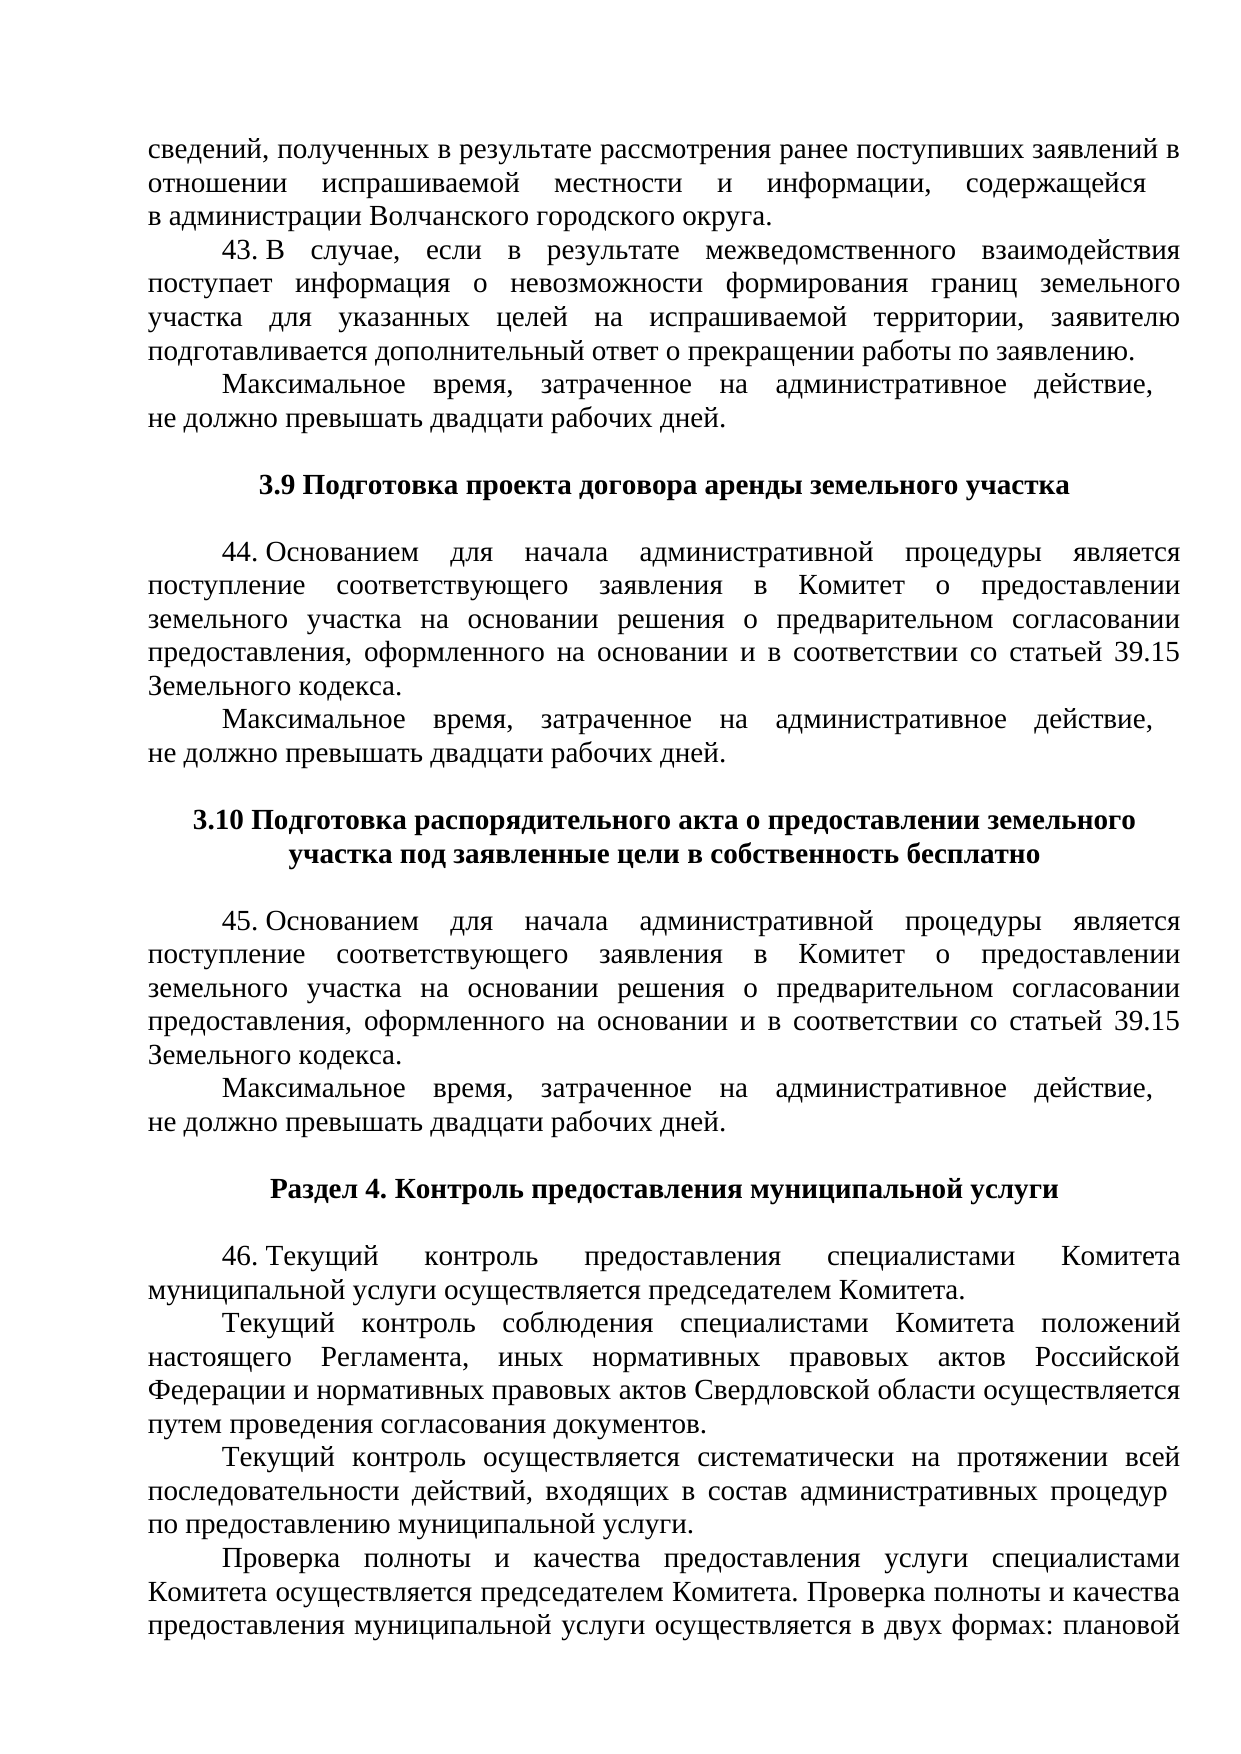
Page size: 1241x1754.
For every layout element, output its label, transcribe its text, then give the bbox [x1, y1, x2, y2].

text Максимальное время, затраченное на административное действие, не должно превышать двадцати рабочих дней. [148, 366, 1181, 433]
text Максимальное время, затраченное на административное действие, не должно превышать двадцати рабочих дней. [148, 1071, 1181, 1138]
text 46. Текущий контроль предоставления специалистами Комитета муниципальной услуги осуществляется председателем Комитета. [148, 1238, 1181, 1305]
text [148, 131, 1181, 232]
text Максимальное время, затраченное на административное действие, не должно превышать двадцати рабочих дней. [148, 702, 1181, 769]
text Текущий контроль осуществляется систематически на протяжении всей последовательности действий, входящих в состав административных процедур по предоставлению муниципальной услуги. [148, 1439, 1181, 1540]
text 3.10 Подготовка распорядительного акта о предоставлении земельного участка под заявленные цели в собственность бесплатно [148, 802, 1181, 869]
text Текущий контроль соблюдения специалистами Комитета положений настоящего Регламента, иных нормативных правовых актов Российской Федерации и нормативных правовых актов Свердловской области осуществляется путем проведения согласования документов. [148, 1305, 1181, 1439]
text 44. Основанием для начала административной процедуры является поступление соответствующего заявления в Комитет о предоставлении земельного участка на основании решения о предварительном согласовании предоставления, оформленного на основании и в соответствии со статьей 39.15 Земельного кодекса. [148, 534, 1181, 702]
text Раздел 4. Контроль предоставления муниципальной услуги [148, 1171, 1181, 1205]
text 43. В случае, если в результате межведомственного взаимодействия поступает информация о невозможности формирования границ земельного участка для указанных целей на испрашиваемой территории, заявителю подготавливается дополнительный ответ о прекращении работы по заявлению. [148, 232, 1181, 366]
text 45. Основанием для начала административной процедуры является поступление соответствующего заявления в Комитет о предоставлении земельного участка на основании решения о предварительном согласовании предоставления, оформленного на основании и в соответствии со статьей 39.15 Земельного кодекса. [148, 903, 1181, 1071]
text 3.9 Подготовка проекта договора аренды земельного участка [148, 467, 1181, 500]
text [148, 1540, 1181, 1641]
